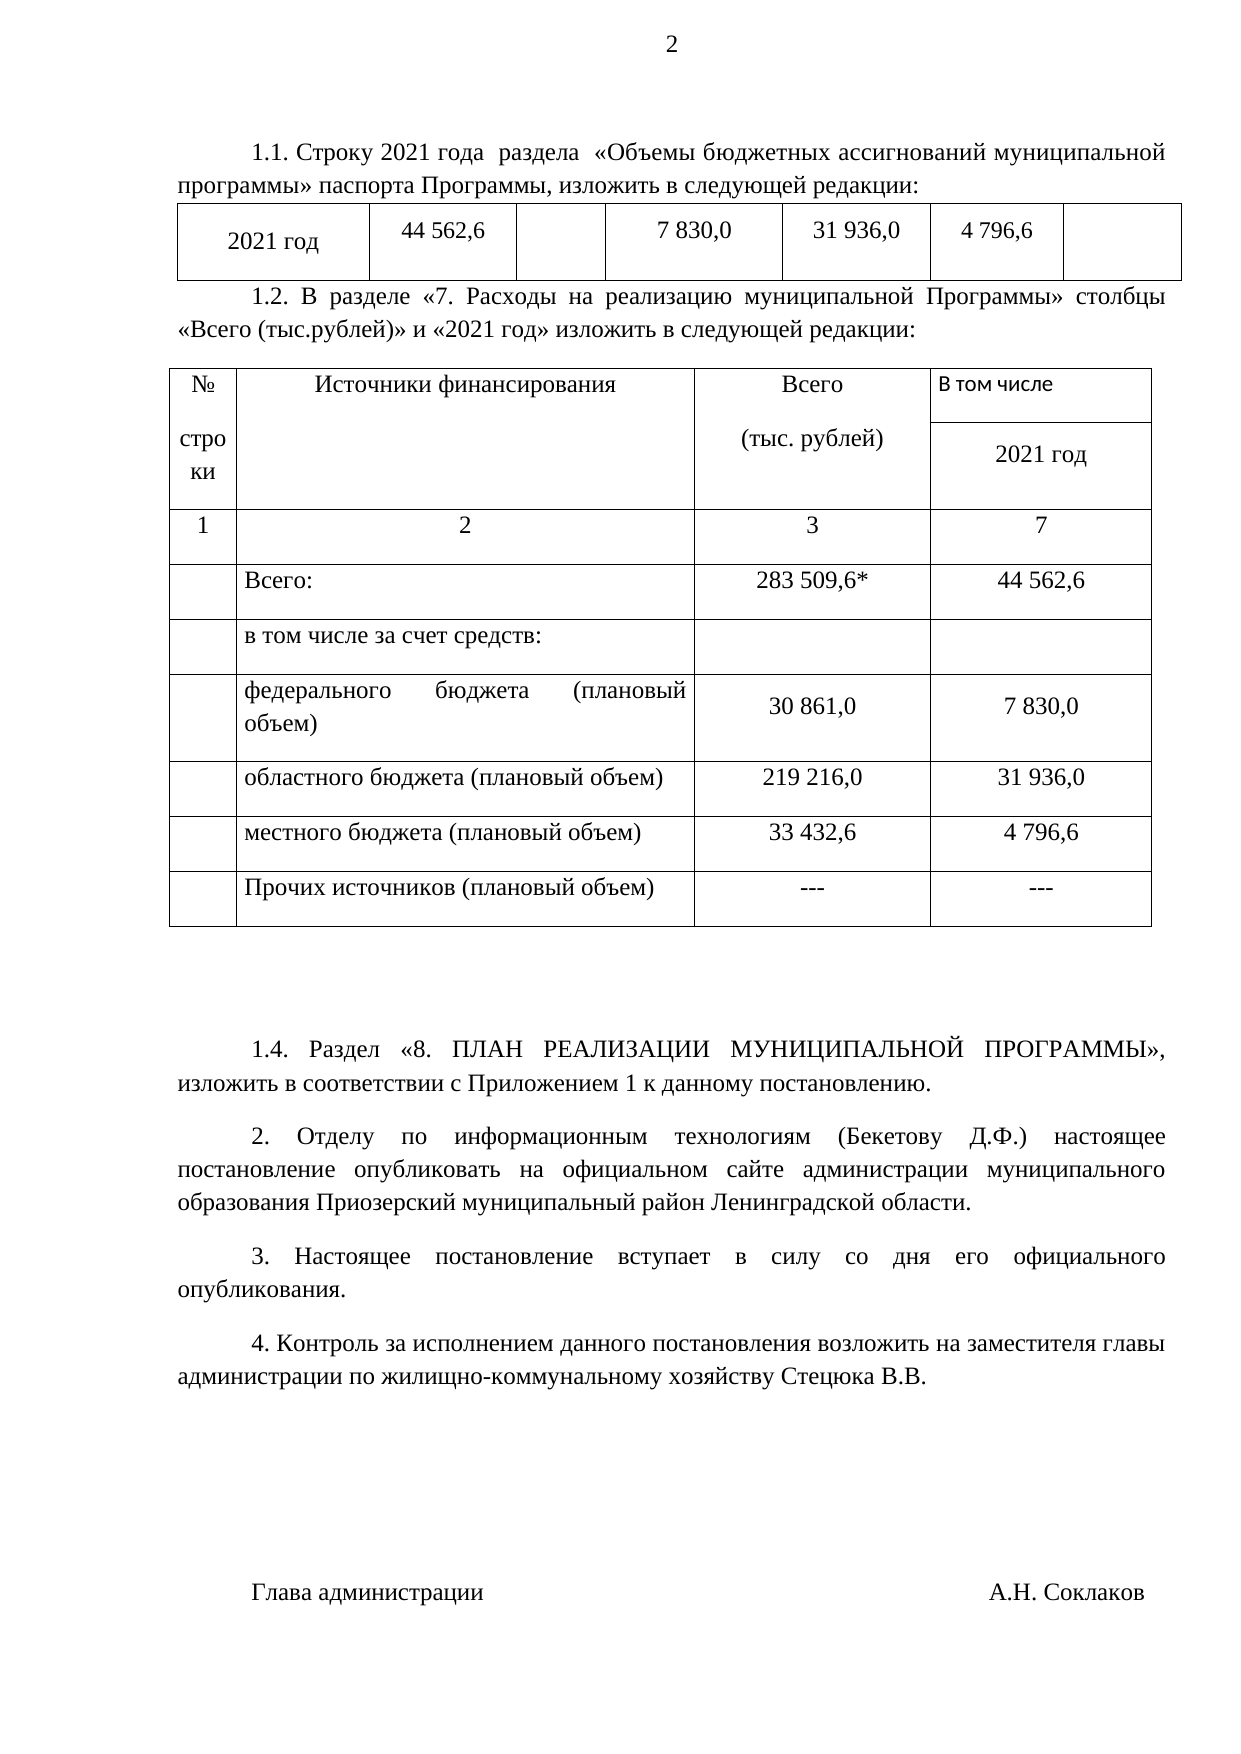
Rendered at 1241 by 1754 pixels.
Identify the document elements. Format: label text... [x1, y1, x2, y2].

table_cell 7 830,0 [931, 675, 1151, 761]
table_header № строки [170, 369, 236, 509]
table_cell [170, 620, 236, 674]
table_cell 219 216,0 [695, 762, 930, 816]
table_header [1064, 204, 1181, 280]
text 1.1. Строку 2021 года раздела «Объемы бюджетных ассигнований муниципальной программы» паспорта Программы, изложить в следующей редакции: [177, 137, 1166, 199]
table_cell [170, 565, 236, 619]
table_cell [695, 620, 930, 674]
text 3. Настоящее постановление вступает в силу со дня его официального опубликования. [177, 1241, 1166, 1303]
table_cell [170, 762, 236, 816]
table_cell 44 562,6 [931, 565, 1151, 619]
table_cell 31 936,0 [931, 762, 1151, 816]
table_cell --- [931, 872, 1151, 926]
table_cell 30 861,0 [695, 675, 930, 761]
table_cell 3 [695, 510, 930, 564]
table_cell Всего: [237, 565, 694, 619]
table_header 7 830,0 [606, 204, 782, 280]
table_cell [170, 872, 236, 926]
table_cell 4 796,6 [931, 817, 1151, 871]
table_header В том числе [931, 369, 1151, 422]
table_header 2021 год [178, 204, 369, 280]
table_cell 2021 год [931, 423, 1151, 509]
table_header 31 936,0 [783, 204, 930, 280]
table_cell Прочих источников (плановый объем) [237, 872, 694, 926]
table_cell 283 509,6* [695, 565, 930, 619]
table_cell [170, 817, 236, 871]
table_cell в том числе за счет средств: [237, 620, 694, 674]
text 4. Контроль за исполнением данного постановления возложить на заместителя главы администрации по жилищно-коммунальному хозяйству Стецюка В.В. [177, 1328, 1166, 1390]
table_cell 33 432,6 [695, 817, 930, 871]
table_cell [170, 675, 236, 761]
table_header Источники финансирования [237, 369, 694, 509]
table_cell [931, 620, 1151, 674]
table_header 4 796,6 [931, 204, 1063, 280]
text 2. Отделу по информационным технологиям (Бекетову Д.Ф.) настоящее постановление опубликовать на официальном сайте администрации муниципального образования Приозерский муниципальный район Ленинградской области. [177, 1121, 1166, 1216]
table_cell федерального бюджета (плановый объем) [237, 675, 694, 761]
table_header Всего (тыс. рублей) [695, 369, 930, 509]
table_cell 2 [237, 510, 694, 564]
table_cell 1 [170, 510, 236, 564]
table_cell --- [695, 872, 930, 926]
text 1.4. Раздел «8. ПЛАН РЕАЛИЗАЦИИ МУНИЦИПАЛЬНОЙ ПРОГРАММЫ», изложить в соответствии с Приложением 1 к данному постановлению. [177, 1034, 1166, 1096]
text Глава администрации А.Н. Соклаков [177, 1577, 1166, 1605]
table_header 44 562,6 [370, 204, 516, 280]
table_cell 7 [931, 510, 1151, 564]
table_cell областного бюджета (плановый объем) [237, 762, 694, 816]
table_cell местного бюджета (плановый объем) [237, 817, 694, 871]
text 1.2. В разделе «7. Расходы на реализацию муниципальной Программы» столбцы «Всего (тыс.рублей)» и «2021 год» изложить в следующей редакции: [177, 281, 1166, 343]
table_header [517, 204, 605, 280]
